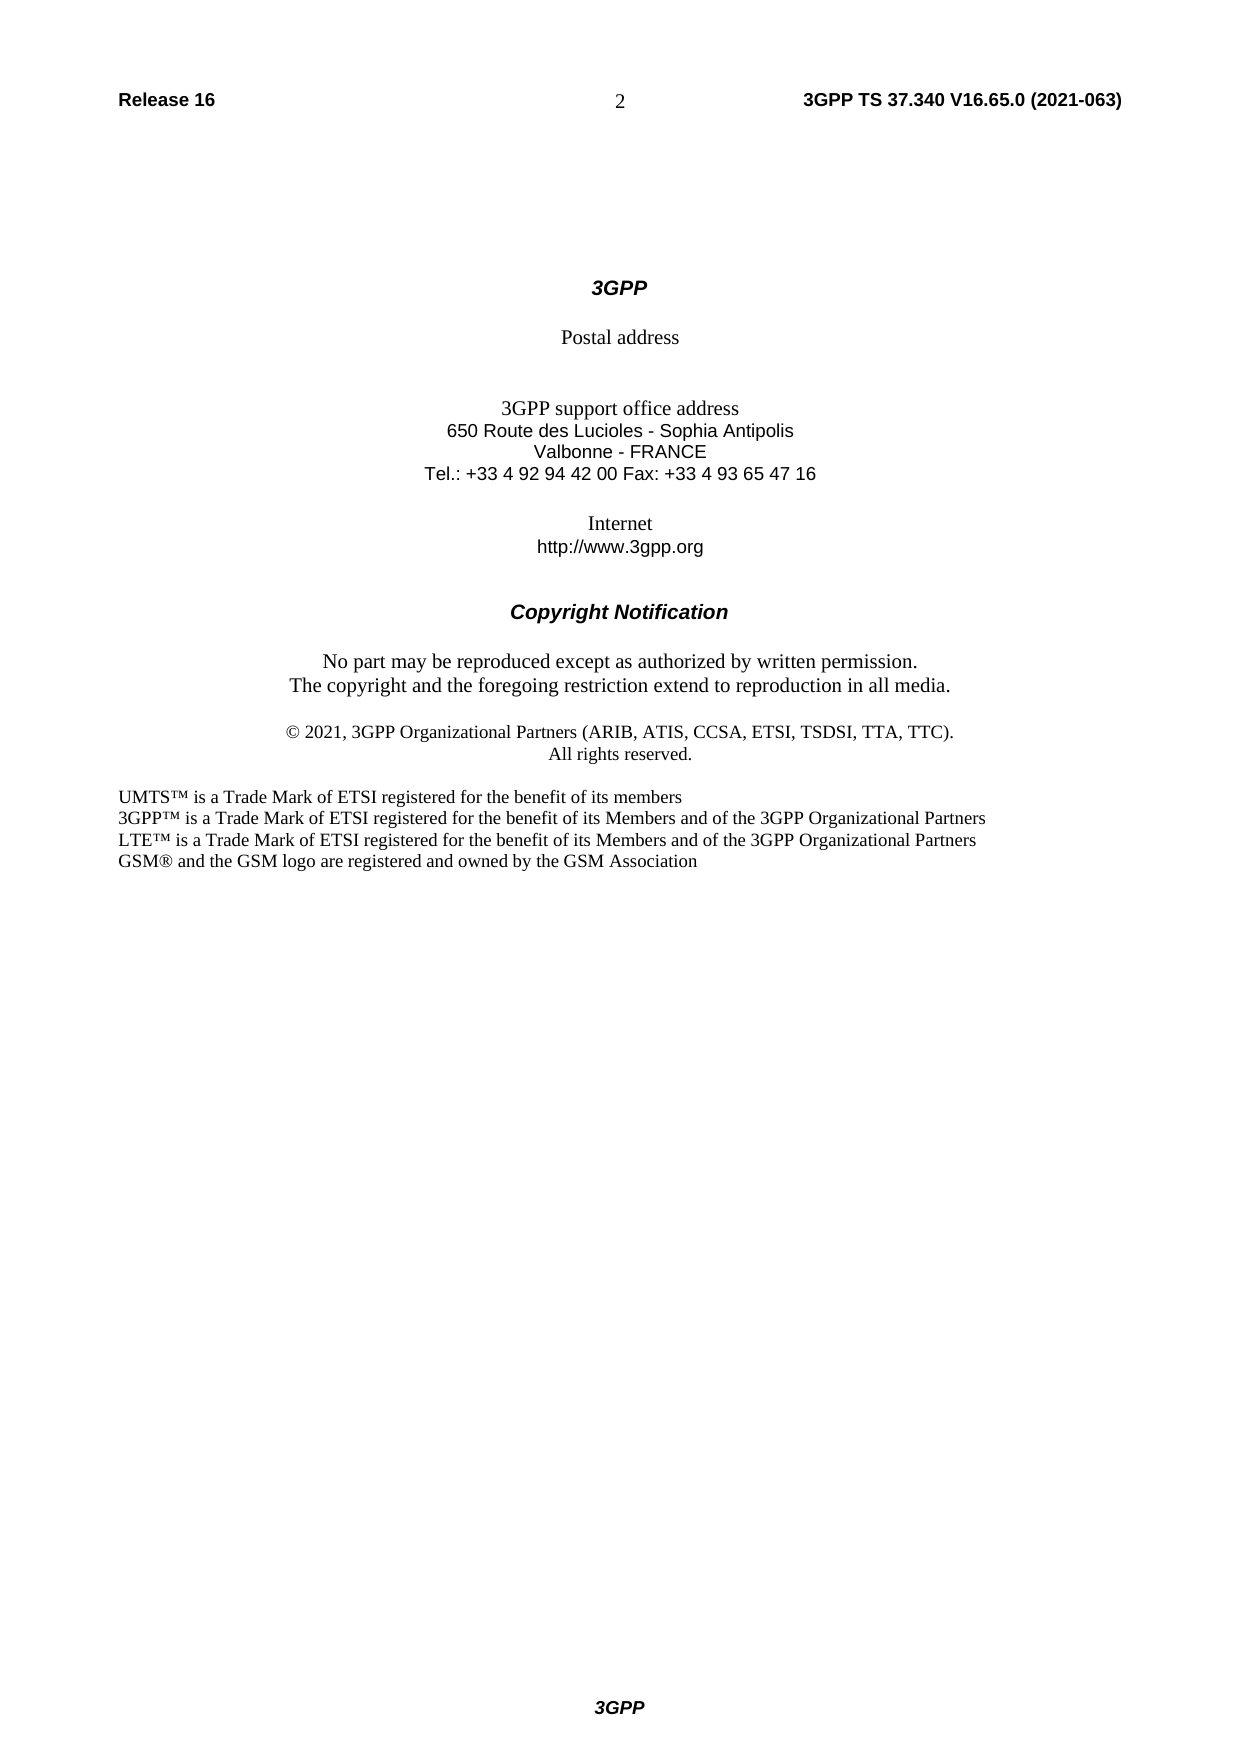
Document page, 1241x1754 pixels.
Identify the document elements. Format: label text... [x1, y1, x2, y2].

text 3GPP [413, 276, 827, 300]
text Tel.: +33 4 92 94 42 00 Fax: +33 4 93 65 47 16 [413, 463, 827, 484]
text 3GPP support office address [413, 396, 827, 419]
text Postal address [413, 325, 827, 349]
text No part may be reproduced except as authorized by written permission. The copyright and the foregoing restriction extend to reproduction in all media. [118, 649, 1122, 697]
text All rights reserved. [118, 742, 1122, 764]
text GSM® and the GSM logo are registered and owned by the GSM Association [118, 850, 1122, 872]
text UMTS™ is a Trade Mark of ETSI registered for the benefit of its members [118, 786, 1122, 807]
text Copyright Notification [118, 600, 1122, 624]
text 650 Route des Lucioles - Sophia Antipolis [413, 419, 827, 441]
text © 2021, 3GPP Organizational Partners (ARIB, ATIS, CCSA, ETSI, TSDSI, TTA, TTC). [118, 721, 1122, 742]
text http://www.3gpp.org [413, 535, 827, 557]
text Internet [413, 511, 827, 535]
text Valbonne - FRANCE [413, 441, 827, 463]
text 3GPP™ is a Trade Mark of ETSI registered for the benefit of its Members and of the 3GPP Organizational Partners LTE™ is a Trade Mark of ETSI registered for the benefit of its Members and of the 3GPP Organizational Partners [118, 807, 1122, 850]
